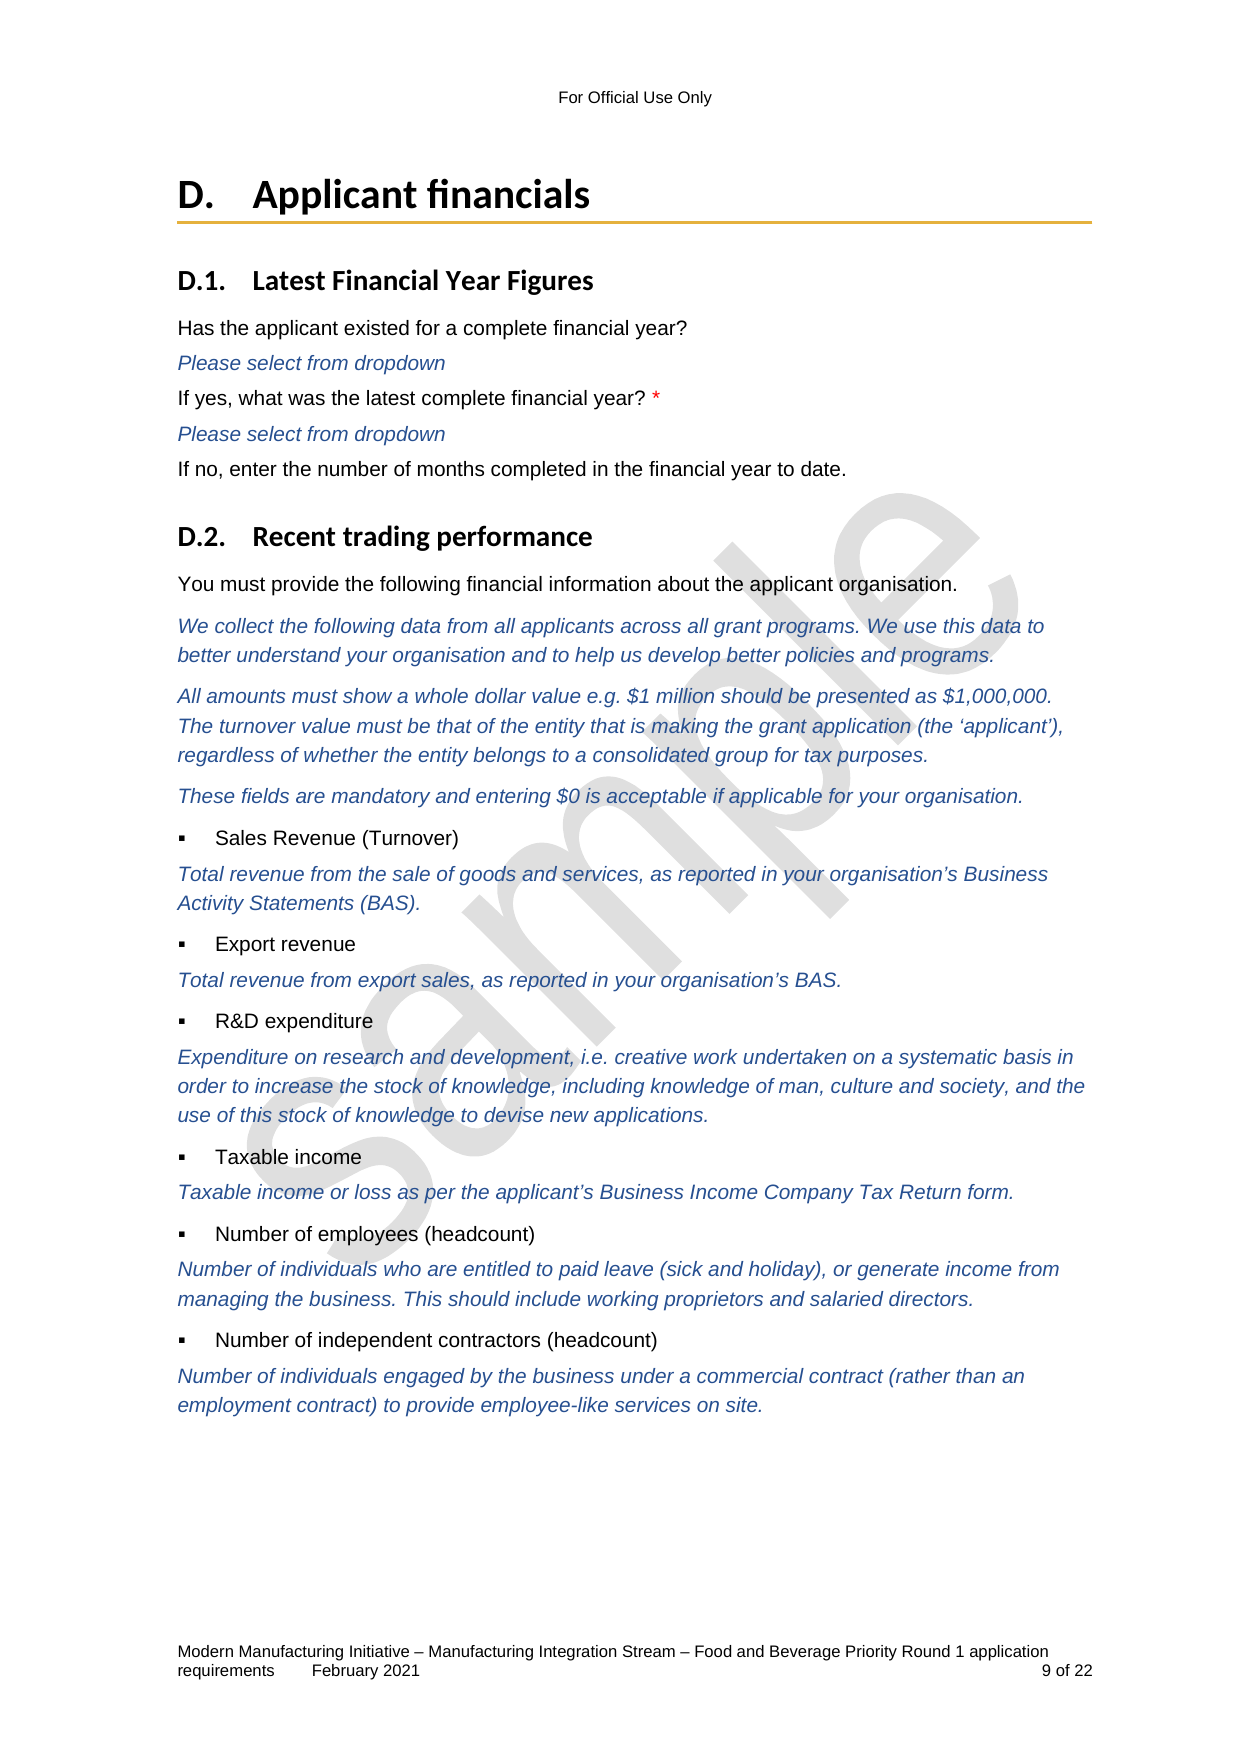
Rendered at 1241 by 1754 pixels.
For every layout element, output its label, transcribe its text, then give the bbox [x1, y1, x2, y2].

text Total revenue from export sales, as reported in your organisation’s BAS. [177, 962, 1092, 992]
list Number of employees (headcount) [177, 1217, 1092, 1246]
text Number of individuals engaged by the business under a commercial contract (rather than an employment contract) to provide employee-like services on site. [177, 1358, 1092, 1417]
list Number of independent contractors (headcount) [177, 1323, 1092, 1352]
list Export revenue [177, 927, 1092, 956]
subtitle Applicant financials [177, 168, 1092, 221]
list Sales Revenue (Turnover) [177, 821, 1092, 850]
text We collect the following data from all applicants across all grant programs. We use this data to better understand your organisation and to help us develop better policies and programs. [177, 608, 1092, 667]
text Total revenue from the sale of goods and services, as reported in your organisation’s Business Activity Statements (BAS). [177, 856, 1092, 914]
text Number of individuals who are entitled to paid leave (sick and holiday), or generate income from managing the business. This should include working proprietors and salaried directors. [177, 1252, 1092, 1310]
list Has the applicant existed for a complete financial year? [177, 310, 1092, 339]
list Please select from dropdown [177, 416, 1092, 446]
text All amounts must show a whole dollar value e.g. $1 million should be presented as $1,000,000. The turnover value must be that of the entity that is making the grant application (the ‘applicant’), regardless of whether the entity belongs to a consolidated group for tax purposes. [177, 679, 1092, 767]
text Taxable income or loss as per the applicant’s Business Income Company Tax Return form. [177, 1175, 1092, 1204]
list Please select from dropdown [177, 346, 1092, 375]
list Taxable income [177, 1139, 1092, 1169]
list If yes, what was the latest complete financial year? * [177, 381, 1092, 410]
text You must provide the following financial information about the applicant organisation. [177, 567, 1092, 596]
list R&D expenditure [177, 1004, 1092, 1033]
list If no, enter the number of months completed in the financial year to date. [177, 452, 1092, 481]
subtitle Latest Financial Year Figures [177, 262, 1092, 298]
text These fields are mandatory and entering $0 is acceptable if applicable for your organisation. [177, 779, 1092, 808]
subtitle Recent trading performance [177, 518, 1092, 554]
text Expenditure on research and development, i.e. creative work undertaken on a systematic basis in order to increase the stock of knowledge, including knowledge of man, culture and society, and the use of this stock of knowledge to devise new applications. [177, 1039, 1092, 1127]
